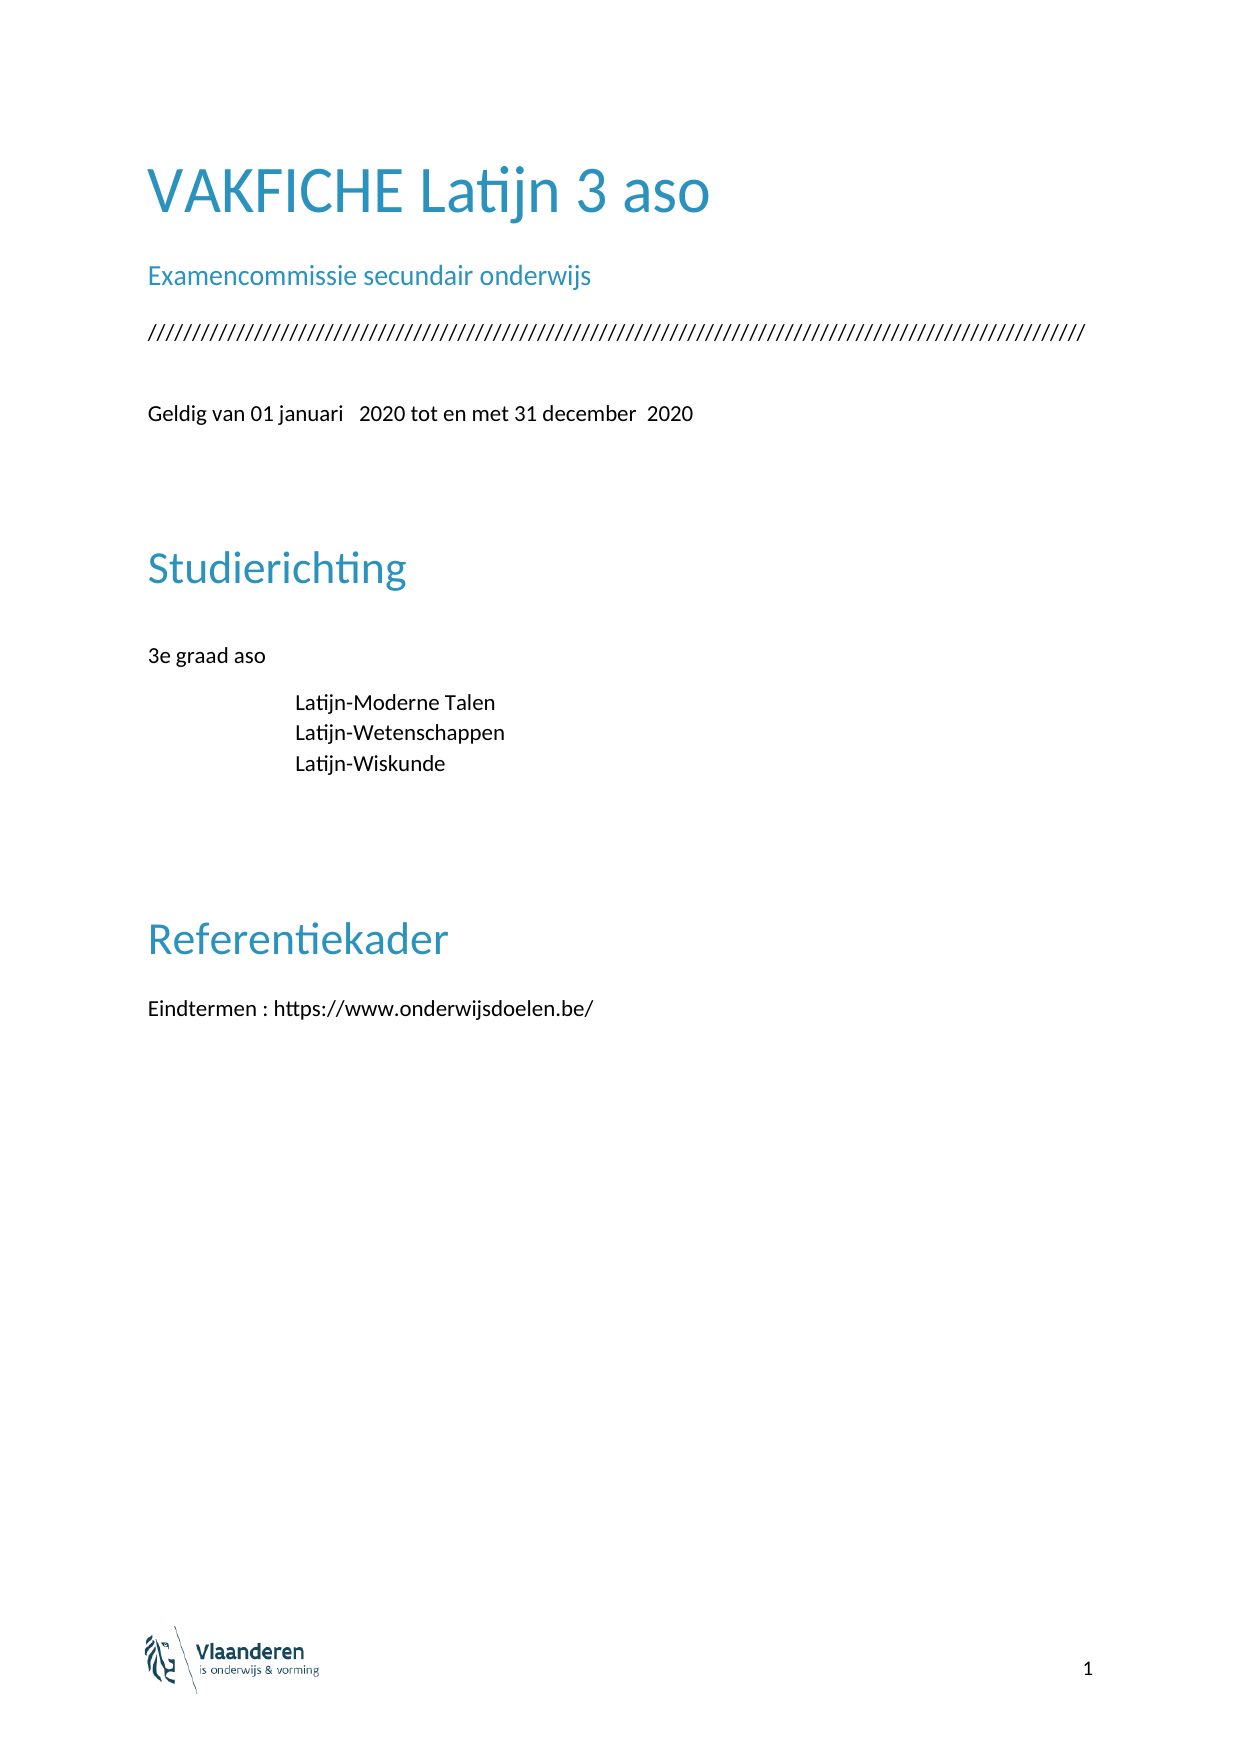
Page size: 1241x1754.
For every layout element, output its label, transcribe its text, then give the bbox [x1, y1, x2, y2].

text Examencommissie secundair onderwijs [148, 257, 1093, 293]
picture [144, 1626, 327, 1694]
list Latijn-Wiskunde [221, 749, 1093, 777]
list Latijn-Moderne Talen [221, 688, 1093, 716]
text VAKFICHE Latijn 3 aso [148, 148, 1093, 229]
text Geldig van 01 januari 2020 tot en met 31 december 2020 [148, 399, 1093, 427]
text Eindtermen : https://www.onderwijsdoelen.be/ [148, 994, 1093, 1022]
text ////////////////////////////////////////////////////////////////////////////////////////////////////////// [148, 318, 1093, 346]
text Studierichting [148, 538, 1093, 594]
text 3e graad aso [148, 641, 1093, 669]
text Referentiekader [148, 910, 1093, 966]
list Latijn-Wetenschappen [221, 718, 1093, 746]
